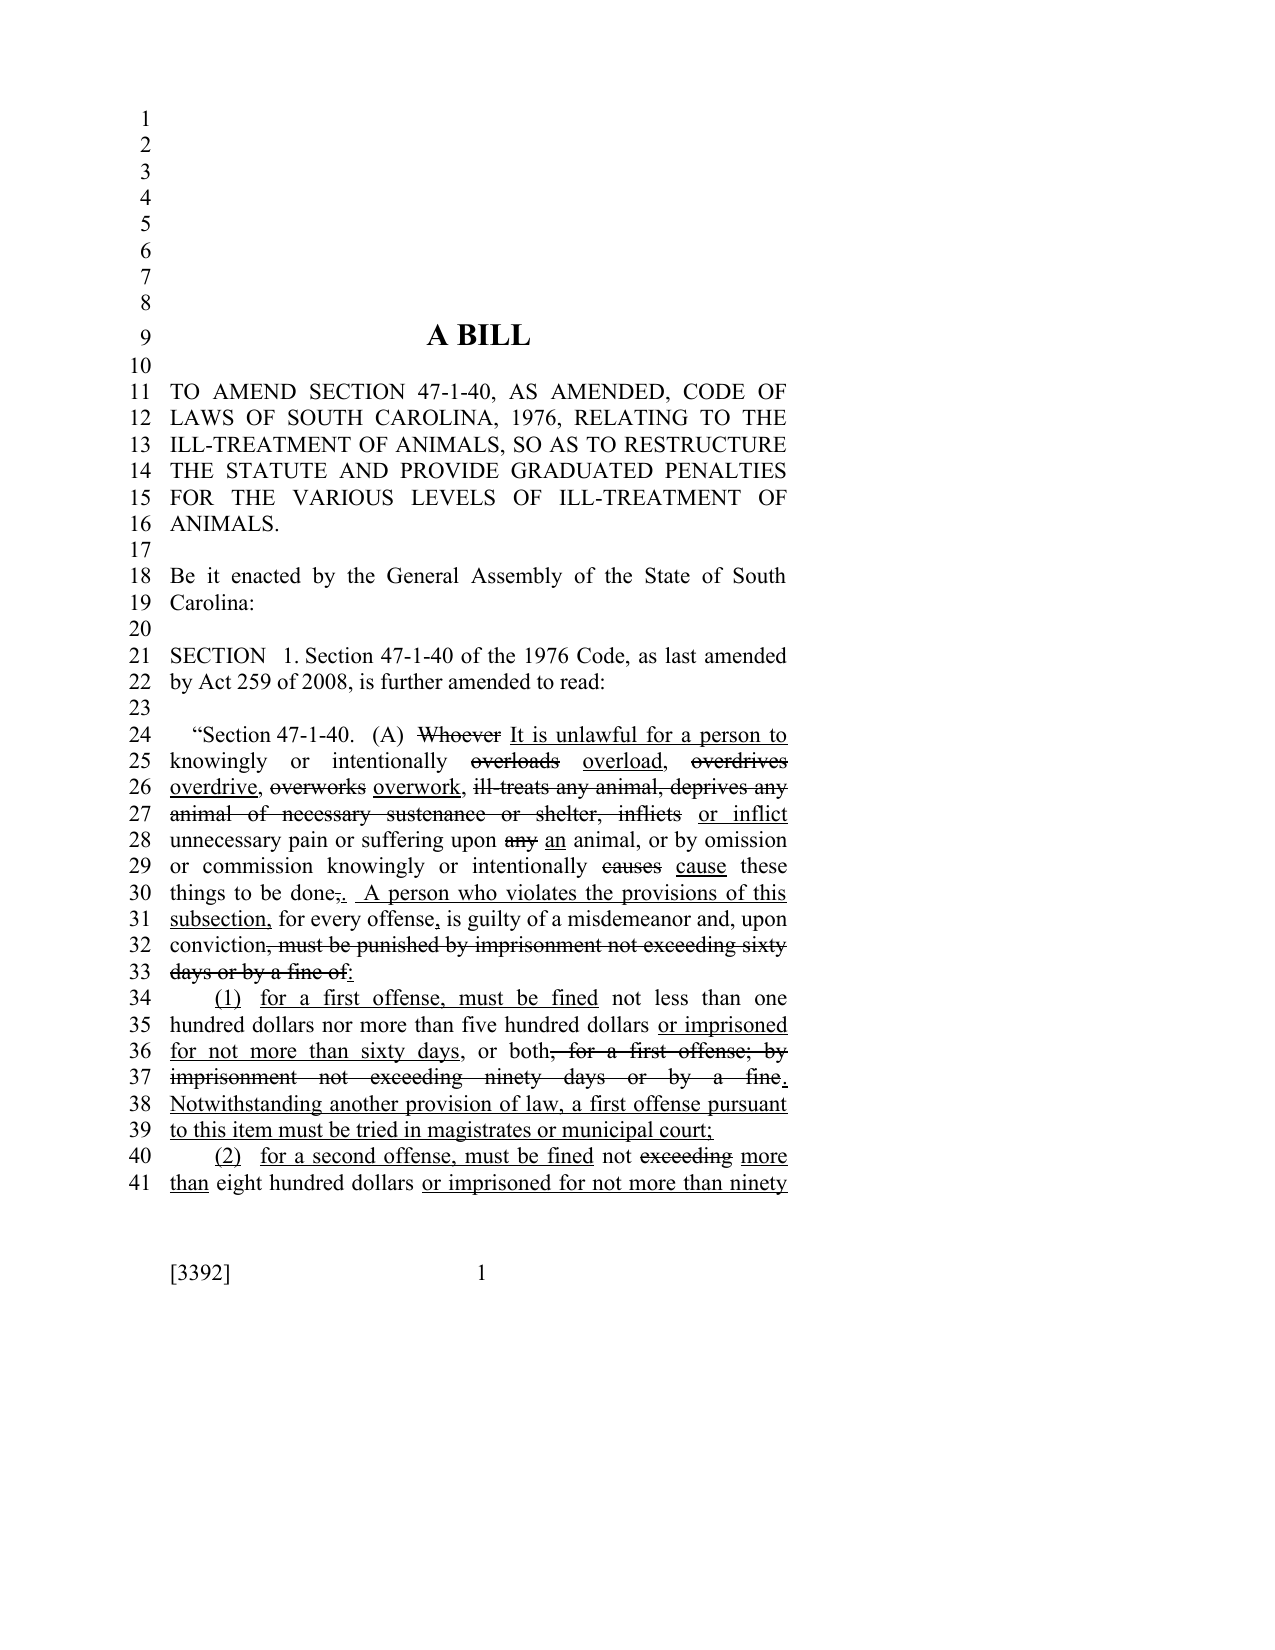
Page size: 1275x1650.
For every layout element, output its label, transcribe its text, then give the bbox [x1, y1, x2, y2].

text SECTION 1. Section 47-1-40 of the 1976 Code, as last amended by Act 259 of 2008, is further amended to read: [169, 642, 787, 694]
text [169, 1142, 787, 1195]
text (1) for a first offense, must be fined not less than one hundred dollars nor more than five hundred dollars or imprisoned for not more than sixty days, or both, for a first offense; by imprisonment not exceeding ninety days or by a fine. Notwithstanding another provision of law, a first offense pursuant to this item must be tried in magistrates or municipal court; [169, 984, 787, 1113]
text TO AMEND SECTION 47-1-40, AS AMENDED, CODE OF LAWS OF SOUTH CAROLINA, 1976, RELATING TO THE ILL-TREATMENT OF ANIMALS, SO AS TO RESTRUCTURE THE STATUTE AND PROVIDE GRADUATED PENALTIES FOR THE VARIOUS LEVELS OF ILL-TREATMENT OF ANIMALS. [169, 378, 787, 536]
text “Section 47-1-40. (A) Whoever It is unlawful for a person to knowingly or intentionally overloads overload, overdrives overdrive, overworks overwork, ill-treats any animal, deprives any animal of necessary sustenance or shelter, inflicts or inflict unnecessary pain or suffering upon any an animal, or by omission or commission knowingly or intentionally causes cause these things to be done,. A person who violates the provisions of this subsection, for every offense, is guilty of a misdemeanor and, upon conviction, must be punished by imprisonment not exceeding sixty days or by a fine of: [169, 721, 787, 984]
text Be it enacted by the General Assembly of the State of South Carolina: [169, 563, 787, 615]
text A BILL [169, 316, 787, 352]
